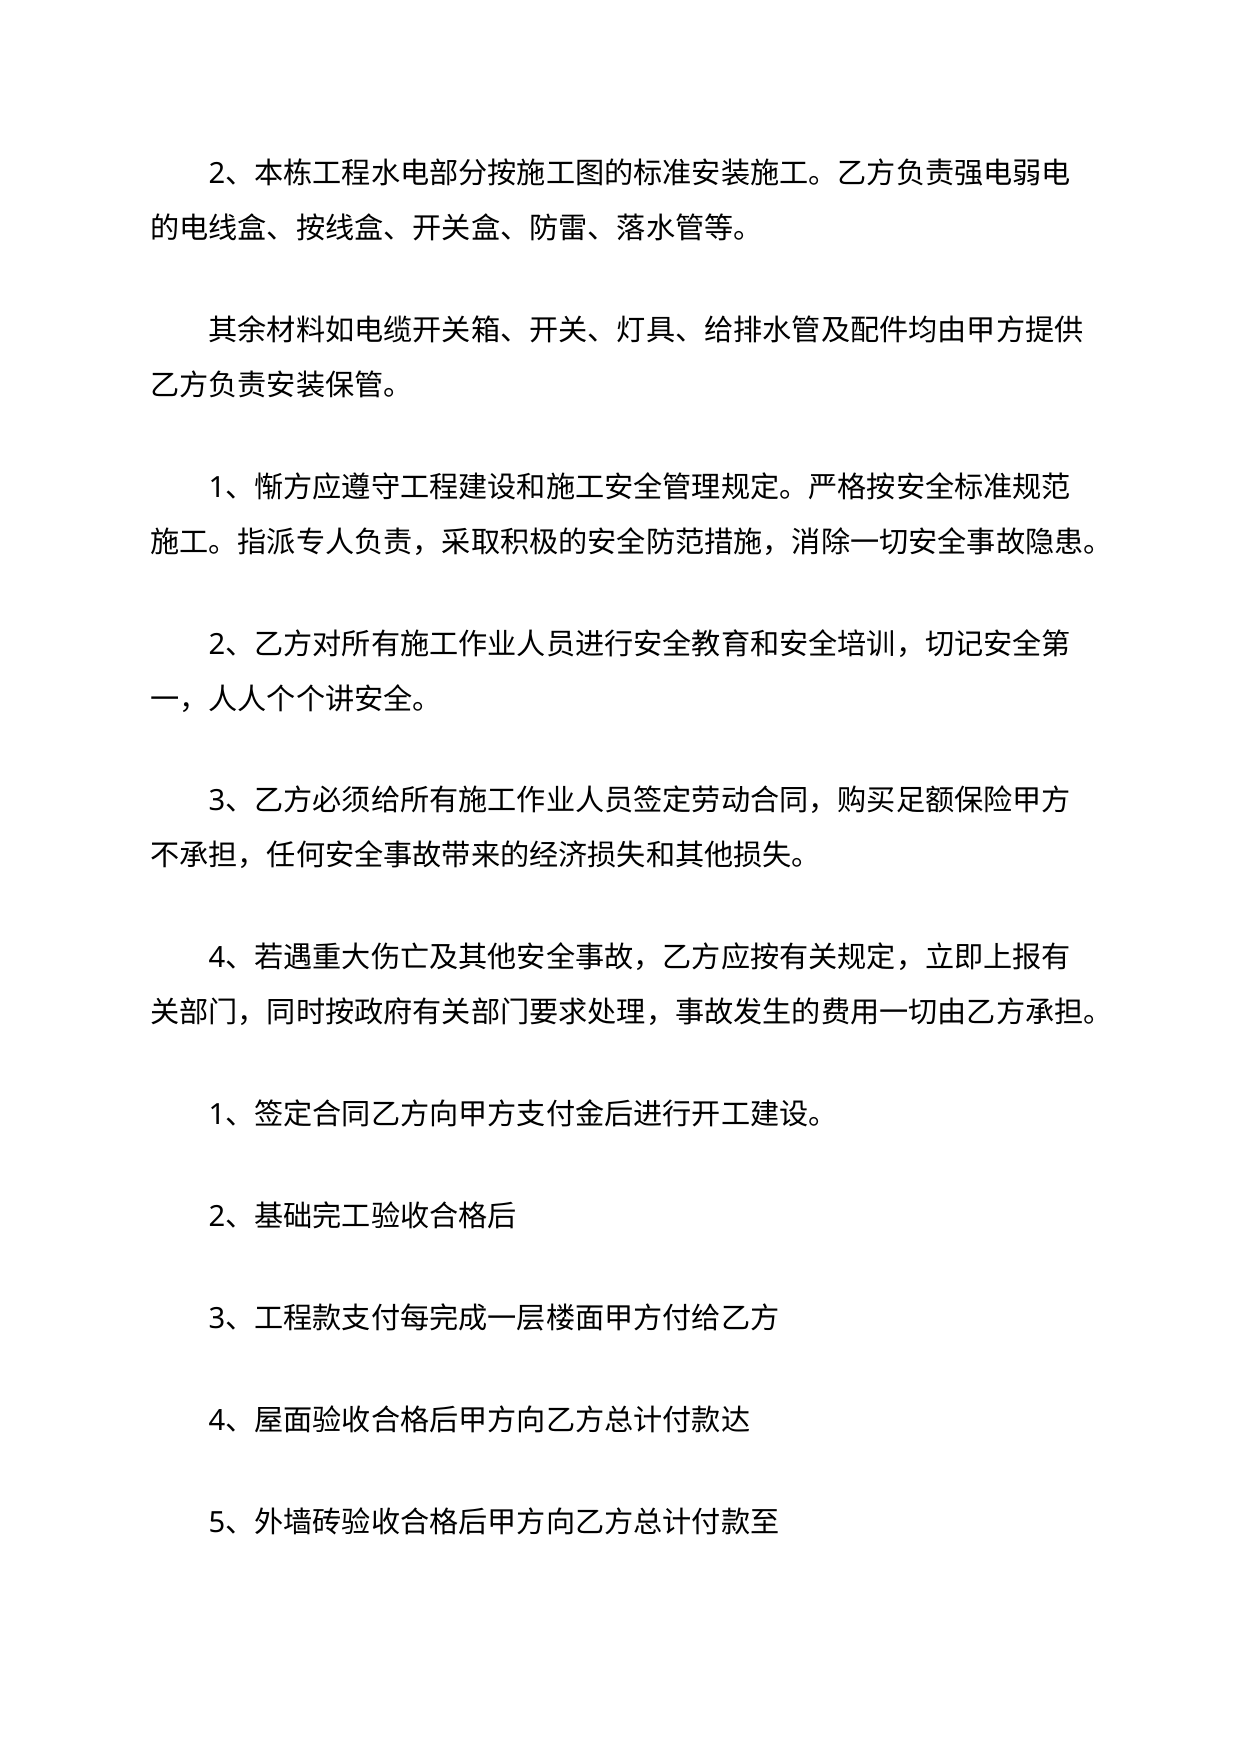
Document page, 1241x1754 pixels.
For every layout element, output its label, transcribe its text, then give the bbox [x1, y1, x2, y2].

text 2、基础完工验收合格后 [150, 1192, 1090, 1235]
text 5、外墙砖验收合格后甲方向乙方总计付款至 [150, 1498, 1090, 1541]
text 4、屋面验收合格后甲方向乙方总计付款达 [150, 1396, 1090, 1439]
text 2、乙方对所有施工作业人员进行安全教育和安全培训，切记安全第一，人人个个讲安全。 [150, 620, 1090, 717]
text 4、若遇重大伤亡及其他安全事故，乙方应按有关规定，立即上报有关部门，同时按政府有关部门要求处理，事故发生的费用一切由乙方承担。 [150, 934, 1090, 1031]
text 1、签定合同乙方向甲方支付金后进行开工建设。 [150, 1091, 1090, 1133]
text 3、乙方必须给所有施工作业人员签定劳动合同，购买足额保险甲方不承担，任何安全事故带来的经济损失和其他损失。 [150, 777, 1090, 874]
text 3、工程款支付每完成一层楼面甲方付给乙方 [150, 1294, 1090, 1337]
text 1、惭方应遵守工程建设和施工安全管理规定。严格按安全标准规范施工。指派专人负责，采取积极的安全防范措施，消除一切安全事故隐患。 [150, 463, 1090, 561]
text 2、本栋工程水电部分按施工图的标准安装施工。乙方负责强电弱电的电线盒、按线盒、开关盒、防雷、落水管等。 [150, 150, 1090, 247]
text 其余材料如电缆开关箱、开关、灯具、给排水管及配件均由甲方提供乙方负责安装保管。 [150, 307, 1090, 404]
